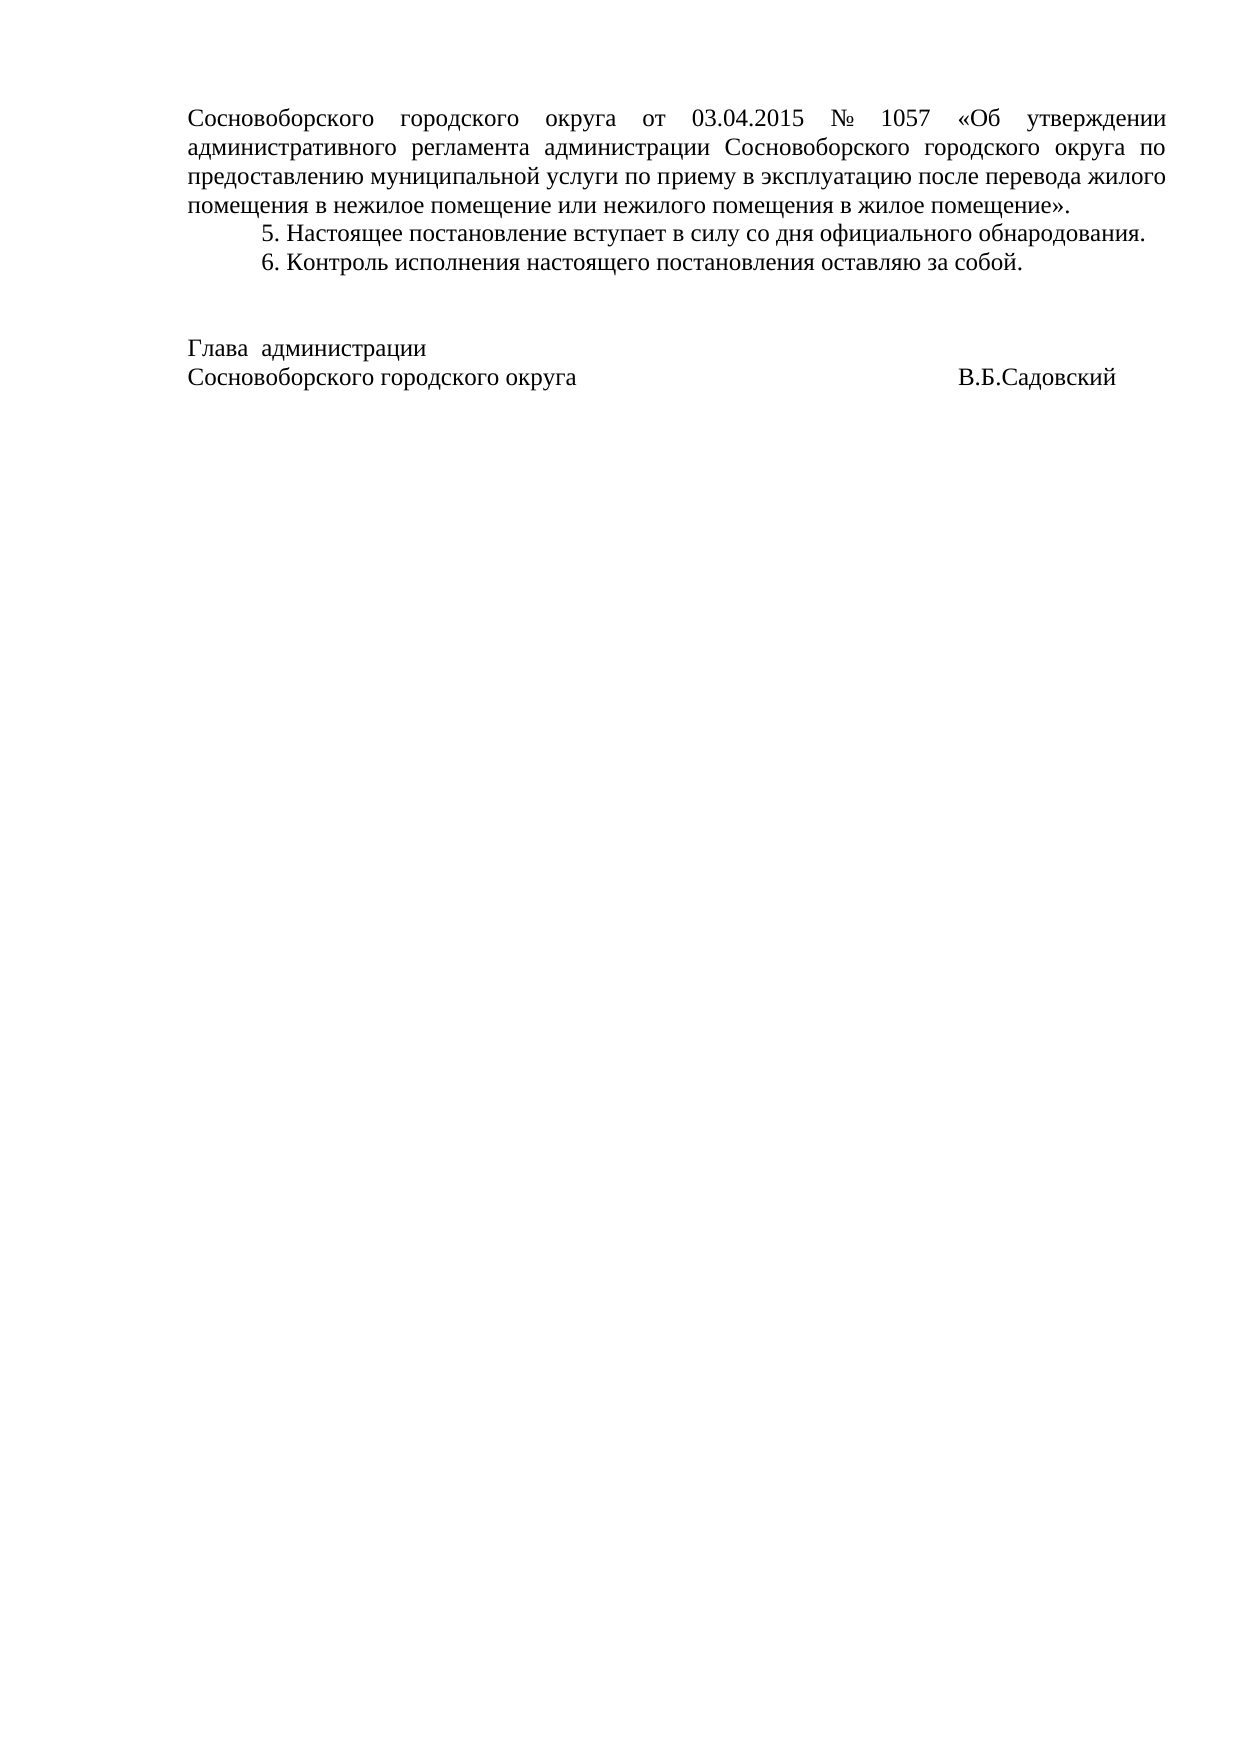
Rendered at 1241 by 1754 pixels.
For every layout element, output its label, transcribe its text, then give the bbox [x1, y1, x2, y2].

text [187, 103, 1167, 218]
text Глава администрации [187, 333, 1167, 362]
text 5. Настоящее постановление вступает в силу со дня официального обнародования. [187, 218, 1167, 247]
text Сосновоборского городского округа В.Б.Садовский [187, 362, 1167, 391]
text 6. Контроль исполнения настоящего постановления оставляю за собой. [187, 247, 1167, 276]
